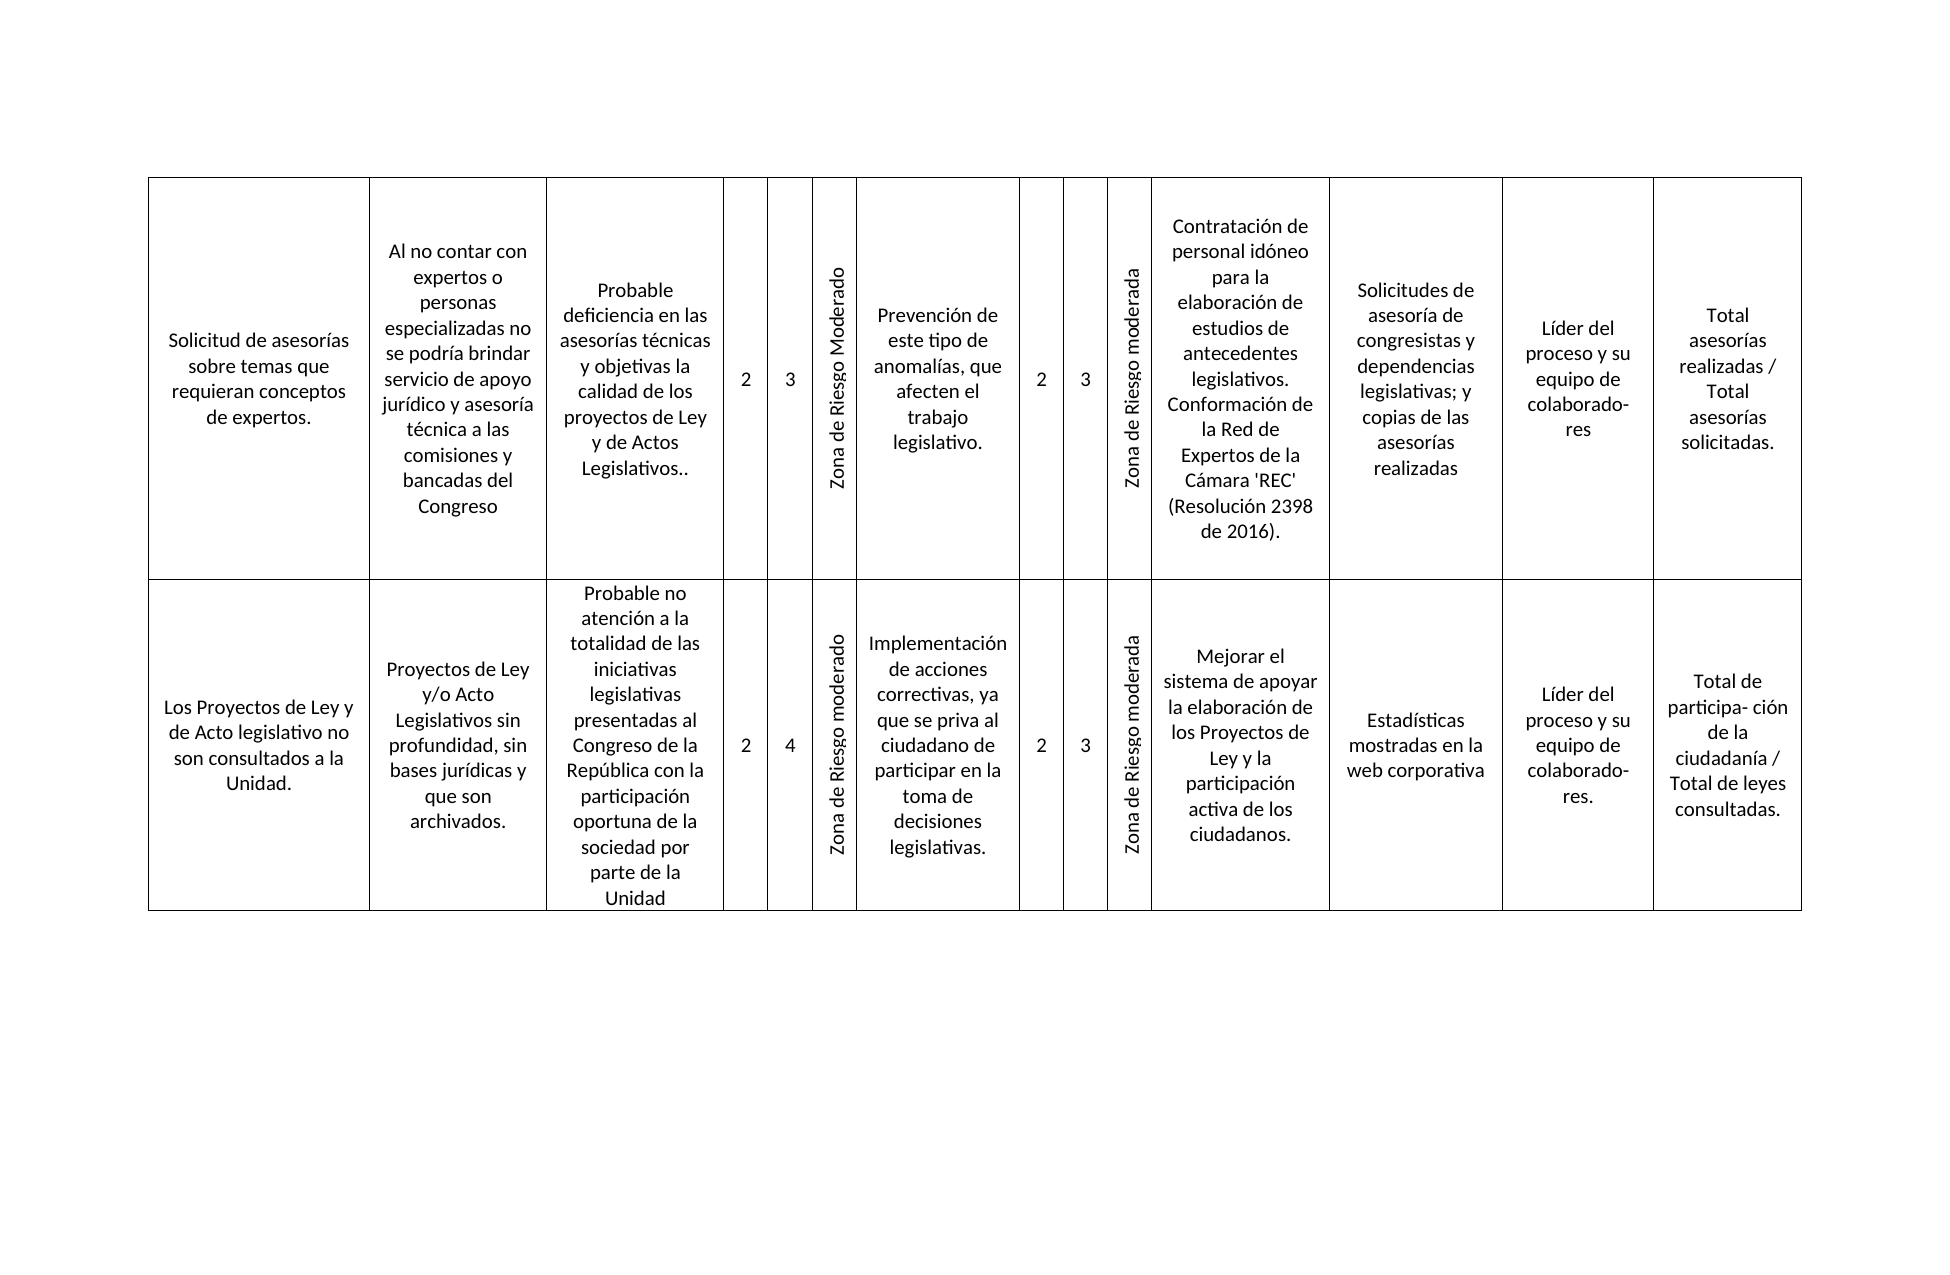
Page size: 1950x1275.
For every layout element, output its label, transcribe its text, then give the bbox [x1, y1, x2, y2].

table_cell Líder del proceso y su equipo de colaborado- res [1503, 178, 1653, 579]
table_cell Implementación de acciones correctivas, ya que se priva al ciudadano de participar en la toma de decisiones legislativas. [857, 580, 1019, 910]
table_cell Prevención de este tipo de anomalías, que afecten el trabajo legislativo. [857, 178, 1019, 579]
table_cell Proyectos de Ley y/o Acto Legislativos sin profundidad, sin bases jurídicas y que son archivados. [370, 580, 546, 910]
table_cell Total de participa- ción de la ciudadanía / Total de leyes consultadas. [1654, 580, 1801, 910]
table_cell Probable no atención a la totalidad de las iniciativas legislativas presentadas al Congreso de la República con la participación oportuna de la sociedad por parte de la Unidad [547, 580, 723, 910]
table_cell 2 [1020, 580, 1063, 910]
table_cell Total asesorías realizadas / Total asesorías solicitadas. [1654, 178, 1801, 579]
table_cell Probable deficiencia en las asesorías técnicas y objetivas la calidad de los proyectos de Ley y de Actos Legislativos.. [547, 178, 723, 579]
table_cell 3 [1064, 580, 1107, 910]
table_cell Al no contar con expertos o personas especializadas no se podría brindar servicio de apoyo jurídico y asesoría técnica a las comisiones y bancadas del Congreso [370, 178, 546, 579]
table_cell Estadísticas mostradas en la web corporativa [1330, 580, 1502, 910]
table_cell Solicitud de asesorías sobre temas que requieran conceptos de expertos. [149, 178, 369, 579]
table_cell Solicitudes de asesoría de congresistas y dependencias legislativas; y copias de las asesorías realizadas [1330, 178, 1502, 579]
table_cell 2 [724, 580, 767, 910]
table_cell Mejorar el sistema de apoyar la elaboración de los Proyectos de Ley y la participación activa de los ciudadanos. [1152, 580, 1329, 910]
table_cell 2 [1020, 178, 1063, 579]
table_cell Zona de Riesgo moderado [813, 580, 856, 910]
table_cell Zona de Riesgo moderada [1108, 178, 1151, 579]
table_cell 2 [724, 178, 767, 579]
table_cell 3 [768, 178, 812, 579]
table_cell Zona de Riesgo Moderado [813, 178, 856, 579]
table_cell 4 [768, 580, 812, 910]
table_cell Contratación de personal idóneo para la elaboración de estudios de antecedentes legislativos. Conformación de la Red de Expertos de la Cámara 'REC' (Resolución 2398 de 2016). [1152, 178, 1329, 579]
table_cell Zona de Riesgo moderada [1108, 580, 1151, 910]
table_cell 3 [1064, 178, 1107, 579]
table_cell Líder del proceso y su equipo de colaborado- res. [1503, 580, 1653, 910]
table_cell Los Proyectos de Ley y de Acto legislativo no son consultados a la Unidad. [149, 580, 369, 910]
